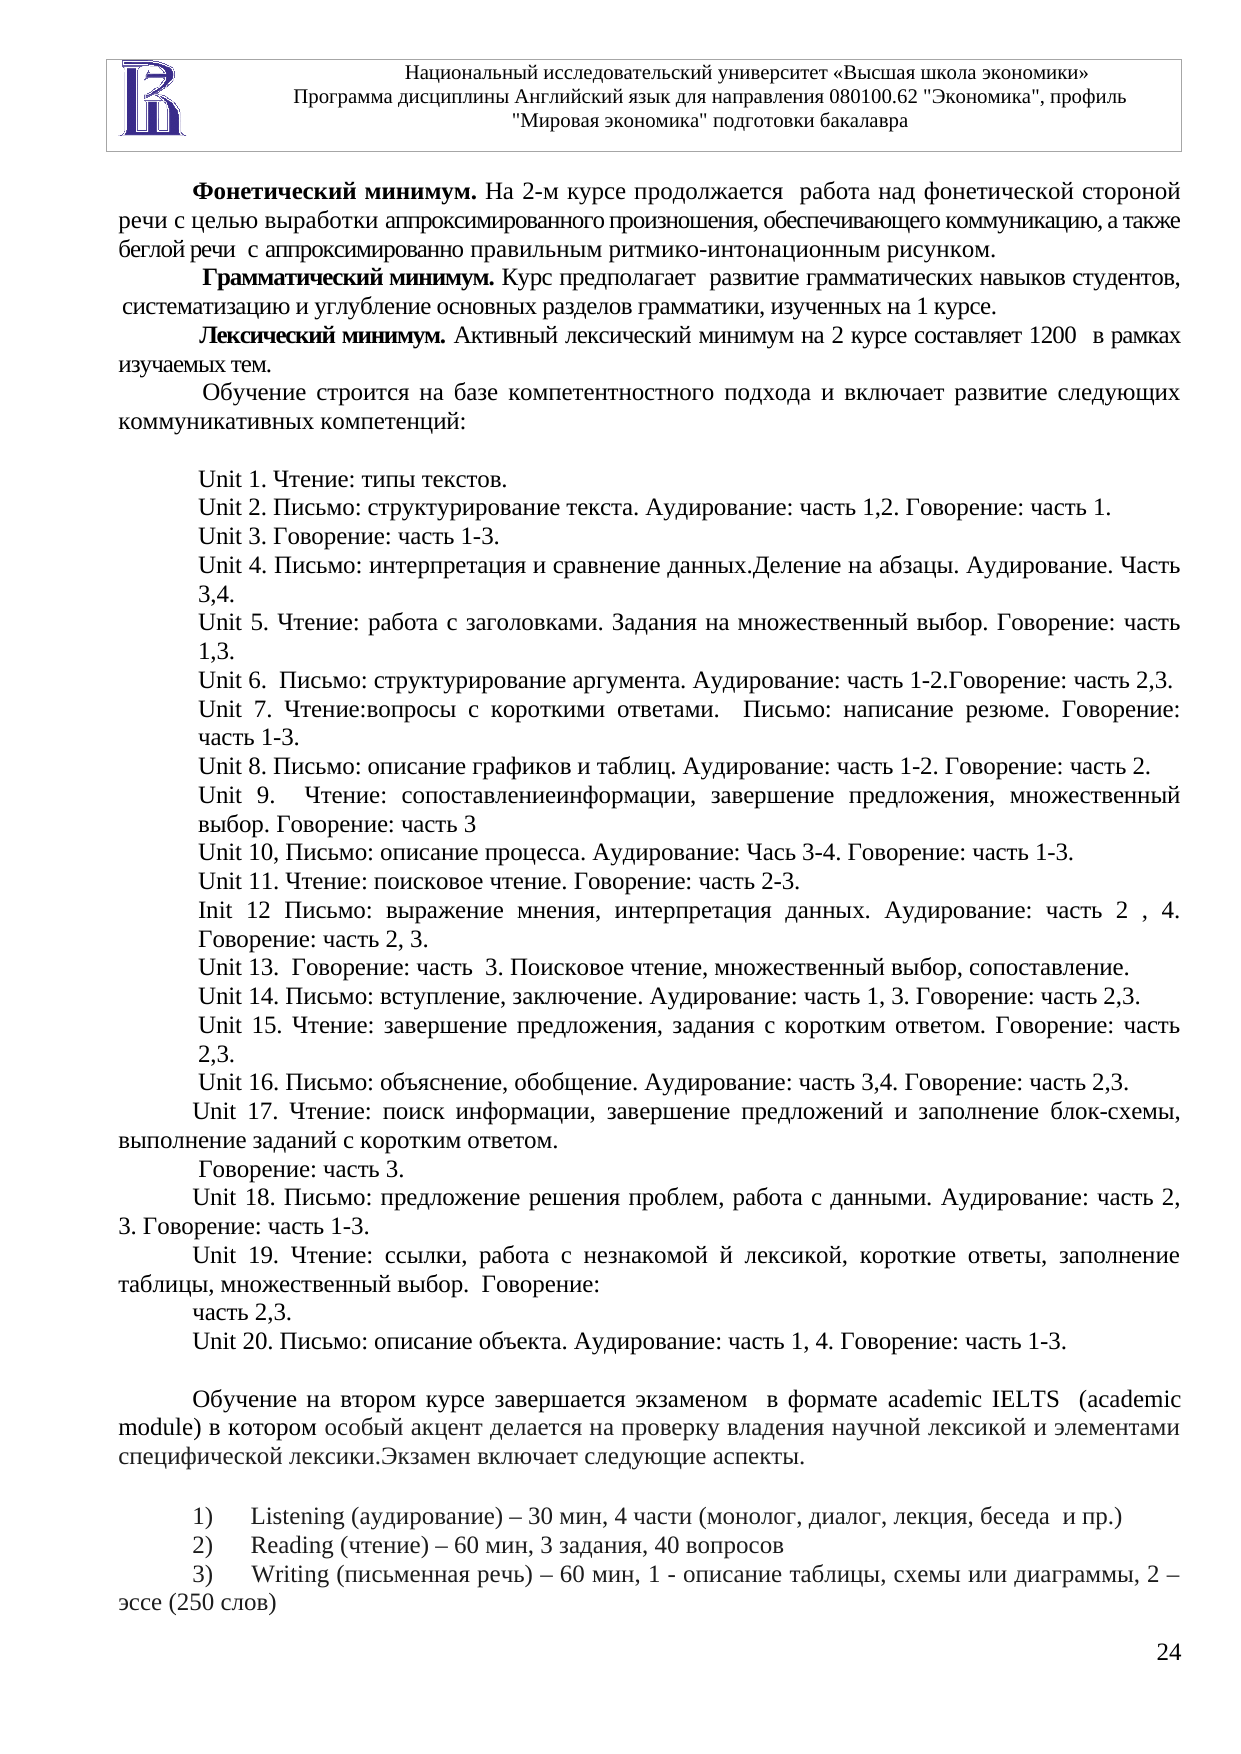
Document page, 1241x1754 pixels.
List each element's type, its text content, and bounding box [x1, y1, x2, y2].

text Обучение на втором курсе завершается экзаменом в формате academic IELTS (academic module) в котором особый акцент делается на проверку владения научной лексикой и элементами специфической лексики.Экзамен включает следующие аспекты. [118, 1384, 1181, 1470]
text Unit 3. Говорение: часть 1-3. [198, 521, 1181, 550]
text Unit 14. Письмо: вступление, заключение. Аудирование: часть 1, 3. Говорение: часть 2,3. [198, 981, 1181, 1010]
text Unit 1. Чтение: типы текстов. [198, 464, 1181, 492]
text Unit 2. Письмо: структурирование текста. Аудирование: часть 1,2. Говорение: часть 1. [198, 492, 1181, 521]
text 1) Listening (аудирование) – 30 мин, 4 части (монолог, диалог, лекция, беседа и пр.) [118, 1501, 1181, 1530]
text Unit 18. Письмо: предложение решения проблем, работа с данными. Аудирование: часть 2, 3. Говорение: часть 1-3. [118, 1182, 1181, 1240]
picture [118, 60, 187, 136]
text Говорение: часть 3. [118, 1154, 1181, 1182]
text Unit 15. Чтение: завершение предложения, задания с коротким ответом. Говорение: часть 2,3. [198, 1010, 1181, 1067]
text Unit 17. Чтение: поиск информации, завершение предложений и заполнение блок-схемы, выполнение заданий с коротким ответом. [118, 1096, 1181, 1154]
text Unit 5. Чтение: работа с заголовками. Задания на множественный выбор. Говорение: часть 1,3. [198, 607, 1181, 665]
text Unit 11. Чтение: поисковое чтение. Говорение: часть 2-3. [198, 866, 1181, 895]
text Unit 6. Письмо: структурирование аргумента. Аудирование: часть 1-2.Говорение: часть 2,3. [198, 665, 1181, 694]
text Unit 4. Письмо: интерпретация и сравнение данных.Деление на абзацы. Аудирование. Часть 3,4. [198, 550, 1181, 607]
text Unit 19. Чтение: ссылки, работа с незнакомой й лексикой, короткие ответы, заполнение таблицы, множественный выбор. Говорение: [118, 1240, 1181, 1297]
text Unit 13. Говорение: часть 3. Поисковое чтение, множественный выбор, сопоставление. [198, 952, 1181, 981]
text Unit 16. Письмо: объяснение, обобщение. Аудирование: часть 3,4. Говорение: часть 2,3. [198, 1067, 1181, 1096]
text Грамматический минимум. Курс предполагает развитие грамматических навыков студентов, систематизацию и углубление основных разделов грамматики, изученных на 1 курсе. [122, 262, 1181, 320]
text 2) Reading (чтение) – 60 мин, 3 задания, 40 вопросов [118, 1530, 1181, 1559]
text Init 12 Письмо: выражение мнения, интерпретация данных. Аудирование: часть 2 , 4. Говорение: часть 2, 3. [198, 895, 1181, 952]
text Обучение строится на базе компетентностного подхода и включает развитие следующих коммуникативных компетенций: [118, 377, 1181, 435]
text Лексический минимум. Активный лексический минимум на 2 курсе составляет 1200 в рамках изучаемых тем. [118, 320, 1181, 377]
text Unit 10, Письмо: описание процесса. Аудирование: Чась 3-4. Говорение: часть 1-3. [198, 837, 1181, 866]
text Unit 20. Письмо: описание объекта. Аудирование: часть 1, 4. Говорение: часть 1-3. [118, 1326, 1181, 1355]
text Фонетический минимум. На 2-м курсе продолжается работа над фонетической стороной речи с целью выработки аппроксимированного произношения, обеспечивающего коммуникацию, а также беглой речи с аппроксимированно правильным ритмико-интонационным рисунком. [118, 176, 1181, 262]
text Unit 8. Письмо: описание графиков и таблиц. Аудирование: часть 1-2. Говорение: часть 2. [198, 751, 1181, 780]
text Unit 9. Чтение: сопоставлениеинформации, завершение предложения, множественный выбор. Говорение: часть 3 [198, 780, 1181, 837]
text часть 2,3. [118, 1297, 1181, 1326]
text 3) Writing (письменная речь) – 60 мин, 1 - описание таблицы, схемы или диаграммы, 2 – эссе (250 слов) [118, 1559, 1181, 1616]
text Unit 7. Чтение:вопросы с короткими ответами. Письмо: написание резюме. Говорение: часть 1-3. [198, 694, 1181, 751]
